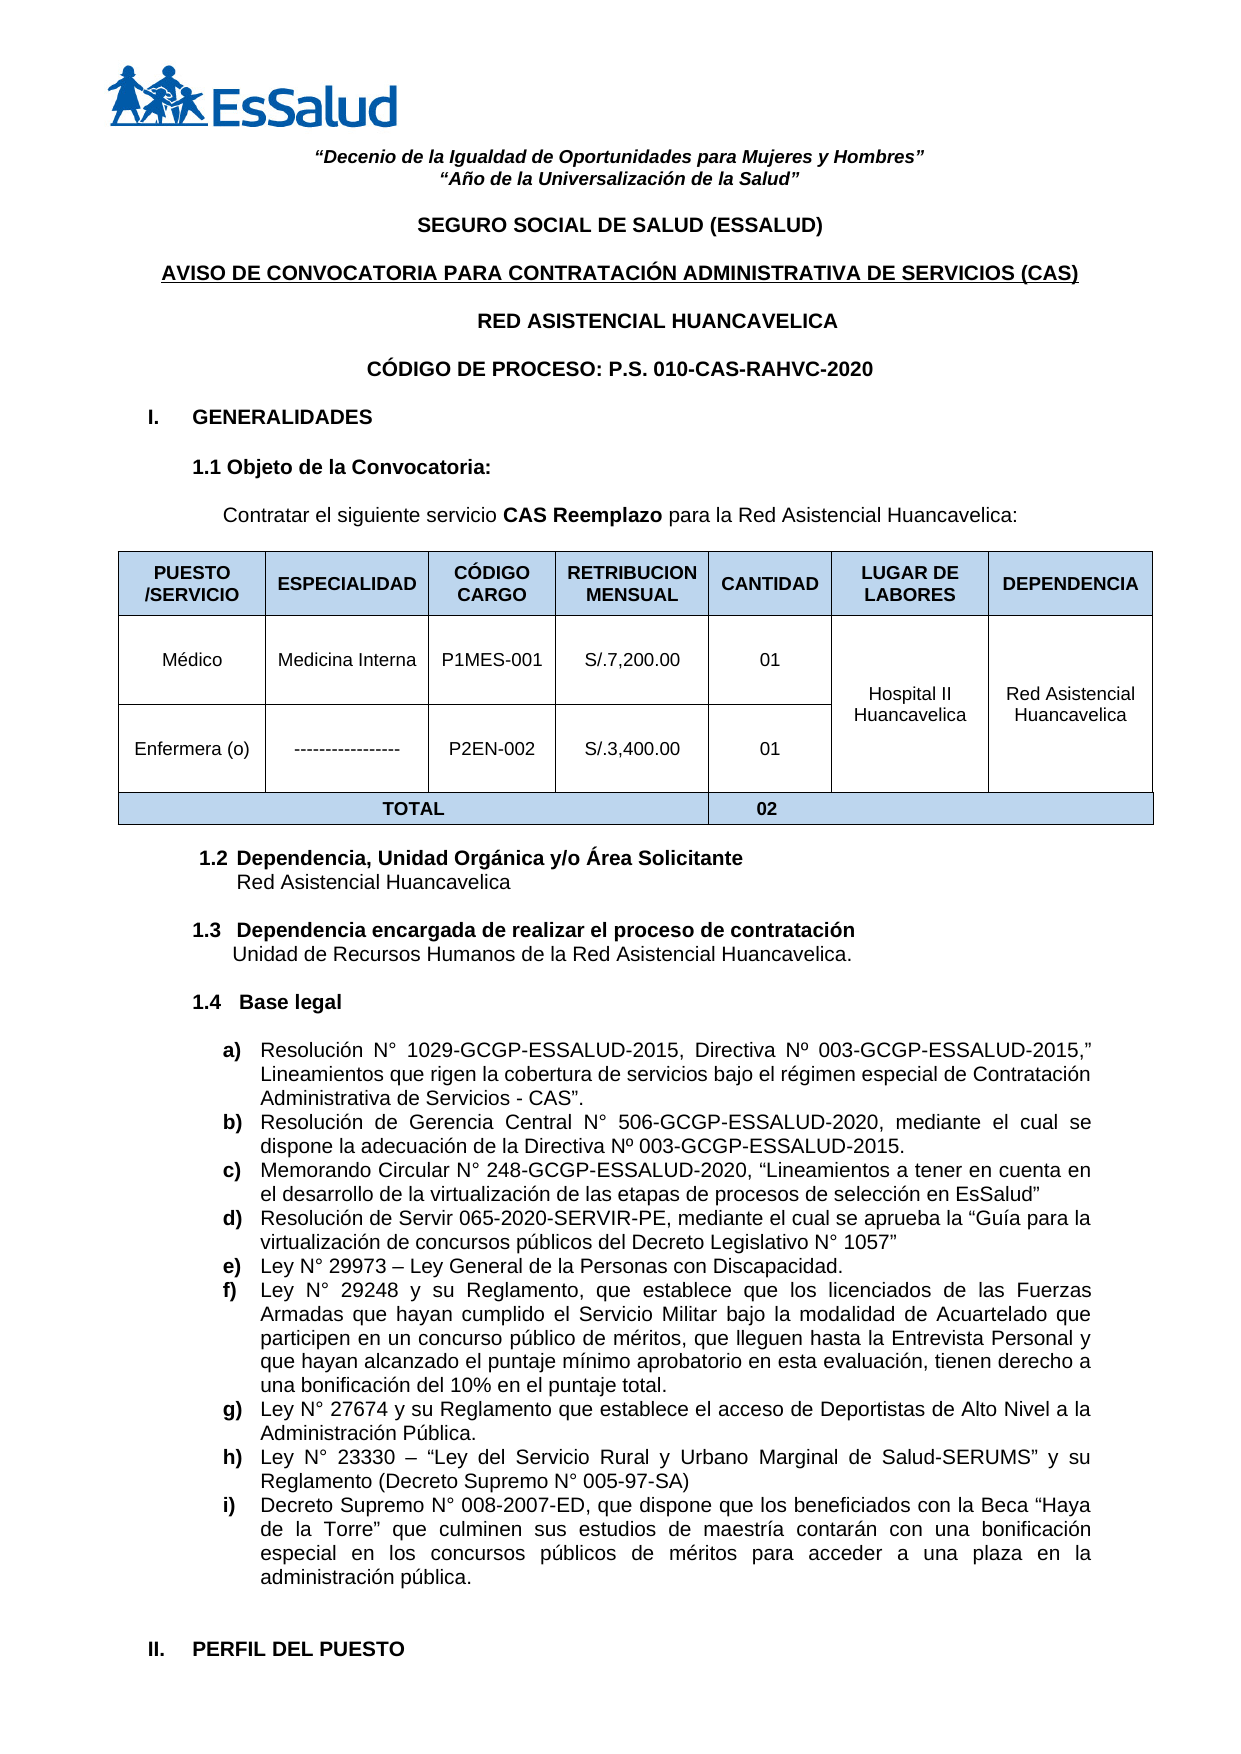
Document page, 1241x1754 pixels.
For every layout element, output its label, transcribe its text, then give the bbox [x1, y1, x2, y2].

list Memorando Circular N° 248-GCGP-ESSALUD-2020, “Lineamientos a tener en cuenta en el desarrollo de la virtualización de las etapas de procesos de selección en EsSalud” [223, 1158, 1092, 1206]
table_header DEPENDENCIA [989, 552, 1152, 615]
list PERFIL DEL PUESTO [148, 1637, 1092, 1661]
list Resolución de Gerencia Central N° 506-GCGP-ESSALUD-2020, mediante el cual se dispone la adecuación de la Directiva Nº 003-GCGP-ESSALUD-2015. [223, 1110, 1092, 1158]
text CÓDIGO DE PROCESO: P.S. 010-CAS-RAHVC-2020 [148, 357, 1092, 381]
list Decreto Supremo N° 008-2007-ED, que dispone que los beneficiados con la Beca “Haya de la Torre” que culminen sus estudios de maestría contarán con una bonificación especial en los concursos públicos de méritos para acceder a una plaza en la administración pública. [223, 1493, 1092, 1589]
text 1.1 Objeto de la Convocatoria: [148, 455, 1092, 479]
text RED ASISTENCIAL HUANCAVELICA [223, 309, 1092, 333]
table_cell P1MES-001 [429, 616, 555, 703]
table_cell TOTAL [119, 793, 708, 824]
list Base legal [192, 990, 1092, 1014]
table_header RETRIBUCION MENSUAL [556, 552, 708, 615]
table_cell Red Asistencial Huancavelica [989, 616, 1152, 792]
list GENERALIDADES [148, 405, 1092, 429]
list Ley N° 23330 – “Ley del Servicio Rural y Urbano Marginal de Salud-SERUMS” y su Reglamento (Decreto Supremo N° 005-97-SA) [223, 1445, 1092, 1493]
table_cell 01 [709, 705, 831, 792]
list Dependencia encargada de realizar el proceso de contratación [192, 918, 1092, 942]
text Unidad de Recursos Humanos de la Red Asistencial Huancavelica. [223, 942, 1092, 966]
table_header CANTIDAD [709, 552, 831, 615]
list Ley N° 27674 y su Reglamento que establece el acceso de Deportistas de Alto Nivel a la Administración Pública. [223, 1397, 1092, 1445]
table_cell Medicina Interna [266, 616, 428, 703]
picture [82, 33, 426, 157]
list Ley N° 29248 y su Reglamento, que establece que los licenciados de las Fuerzas Armadas que hayan cumplido el Servicio Militar bajo la modalidad de Acuartelado que participen en un concurso público de méritos, que lleguen hasta la Entrevista Personal y que hayan alcanzado el puntaje mínimo aprobatorio en esta evaluación, tienen derecho a una bonificación del 10% en el puntaje total. [223, 1277, 1092, 1397]
table_cell Hospital II Huancavelica [832, 616, 988, 792]
list Resolución de Servir 065-2020-SERVIR-PE, mediante el cual se aprueba la “Guía para la virtualización de concursos públicos del Decreto Legislativo N° 1057” [223, 1206, 1092, 1253]
table_cell ----------------- [266, 705, 428, 792]
table_cell S/.7,200.00 [556, 616, 708, 703]
table_cell S/.3,400.00 [556, 705, 708, 792]
table_header PUESTO /SERVICIO [119, 552, 265, 615]
table_cell 02 [709, 793, 1153, 824]
text SEGURO SOCIAL DE SALUD (ESSALUD) [148, 213, 1092, 237]
list Resolución N° 1029-GCGP-ESSALUD-2015, Directiva Nº 003-GCGP-ESSALUD-2015,” Lineamientos que rigen la cobertura de servicios bajo el régimen especial de Contratación Administrativa de Servicios - CAS”. [223, 1038, 1092, 1110]
table_cell Médico [119, 616, 265, 703]
table_cell 01 [709, 616, 831, 703]
text Contratar el siguiente servicio CAS Reemplazo para la Red Asistencial Huancavelica: [221, 503, 1092, 527]
table_header ESPECIALIDAD [266, 552, 428, 615]
table_cell Enfermera (o) [119, 705, 265, 792]
table_cell P2EN-002 [429, 705, 555, 792]
text Red Asistencial Huancavelica [236, 870, 1092, 894]
list Ley N° 29973 – Ley General de la Personas con Discapacidad. [223, 1253, 1092, 1277]
table_header CÓDIGO CARGO [429, 552, 555, 615]
list Dependencia, Unidad Orgánica y/o Área Solicitante [199, 846, 1092, 870]
text AVISO DE CONVOCATORIA PARA CONTRATACIÓN ADMINISTRATIVA DE SERVICIOS (CAS) [148, 261, 1092, 285]
table_header LUGAR DE LABORES [832, 552, 988, 615]
